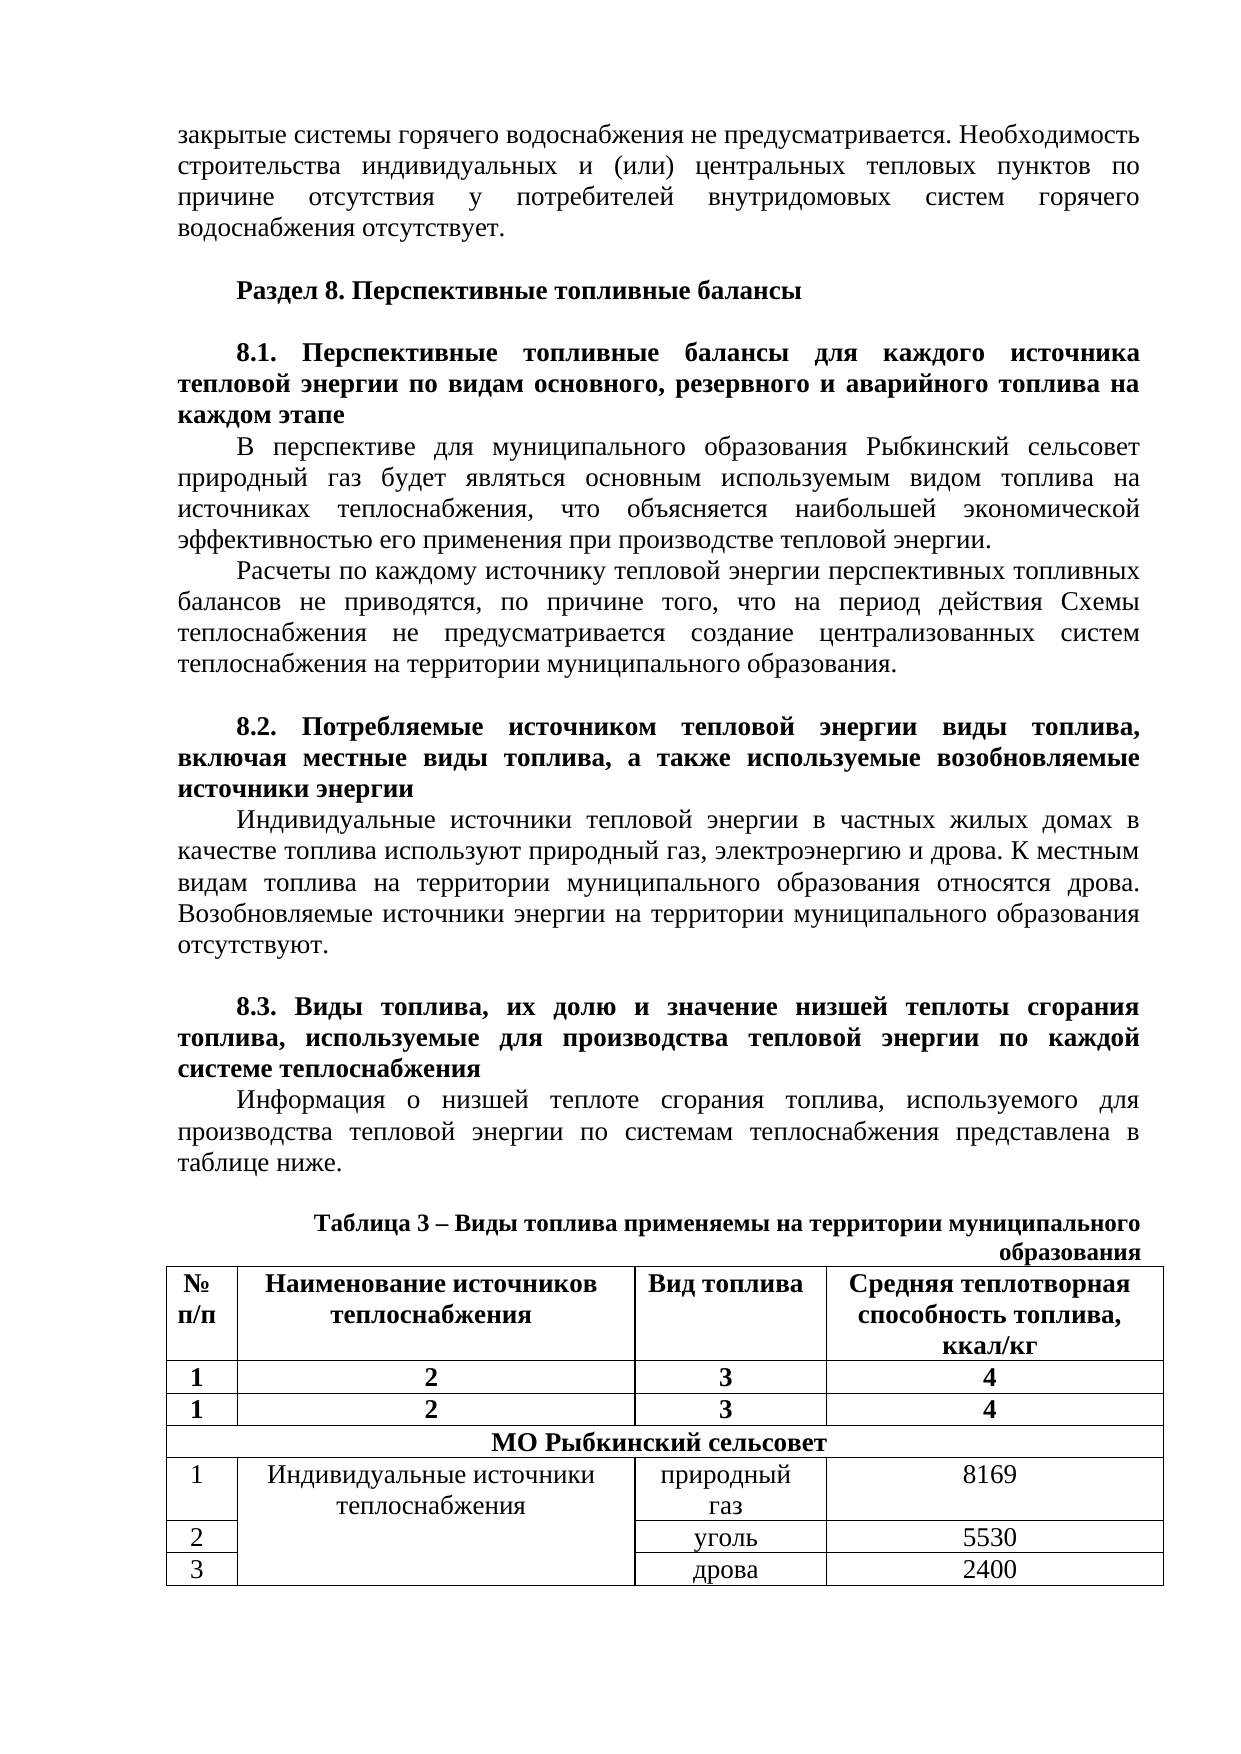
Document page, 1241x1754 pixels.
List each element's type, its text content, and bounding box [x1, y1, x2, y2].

text Раздел 8. Перспективные топливные балансы [177, 274, 1141, 305]
table_cell 2 [238, 1394, 634, 1424]
text 8.3. Виды топлива, их долю и значение низшей теплоты сгорания топлива, используемые для производства тепловой энергии по каждой системе теплоснабжения [177, 990, 1141, 1084]
table_cell Индивидуальные источники теплоснабжения [238, 1458, 634, 1584]
table_cell 4 [827, 1394, 1163, 1424]
table_cell дрова [636, 1553, 826, 1584]
table_cell 8169 [827, 1458, 1163, 1520]
table_cell 2 [167, 1521, 237, 1552]
text Таблица 3 – Виды топлива применяемы на территории муниципального образования [177, 1208, 1141, 1266]
table_cell 3 [636, 1394, 826, 1424]
text 8.1. Перспективные топливные балансы для каждого источника тепловой энергии по видам основного, резервного и аварийного топлива на каждом этапе [177, 336, 1141, 429]
table_header Наименование источников теплоснабжения [238, 1267, 634, 1360]
text В перспективе для муниципального образования Рыбкинский сельсовет природный газ будет являться основным используемым видом топлива на источниках теплоснабжения, что объясняется наибольшей экономической эффективностью его применения при производстве тепловой энергии. [177, 429, 1141, 554]
table_cell 5530 [827, 1521, 1163, 1552]
text Расчеты по каждому источнику тепловой энергии перспективных топливных балансов не приводятся, по причине того, что на период действия Схемы теплоснабжения не предусматривается создание централизованных систем теплоснабжения на территории муниципального образования. [177, 554, 1141, 679]
table_cell 1 [167, 1394, 237, 1424]
table_cell 1 [167, 1458, 237, 1520]
table_cell 2400 [827, 1553, 1163, 1584]
table_header Вид топлива [636, 1267, 826, 1360]
table_cell уголь [636, 1521, 826, 1552]
text 8.2. Потребляемые источником тепловой энергии виды топлива, включая местные виды топлива, а также используемые возобновляемые источники энергии [177, 710, 1141, 803]
text Информация о низшей теплоте сгорания топлива, используемого для производства тепловой энергии по системам теплоснабжения представлена в таблице ниже. [177, 1084, 1141, 1177]
text Индивидуальные источники тепловой энергии в частных жилых домах в качестве топлива используют природный газ, электроэнергию и дрова. К местным видам топлива на территории муниципального образования относятся дрова. Возобновляемые источники энергии на территории муниципального образования отсутствуют. [177, 803, 1141, 959]
table_cell МО Рыбкинский сельсовет [167, 1426, 1163, 1457]
table_header Средняя теплотворная способность топлива, ккал/кг [827, 1267, 1163, 1360]
table_header № п/п [167, 1267, 237, 1360]
table_cell 3 [167, 1553, 237, 1584]
table_cell 3 [636, 1361, 826, 1392]
table_cell природный газ [636, 1458, 826, 1520]
table_cell 4 [827, 1361, 1163, 1392]
table_cell 1 [167, 1361, 237, 1392]
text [177, 118, 1141, 243]
table_cell 2 [238, 1361, 634, 1392]
